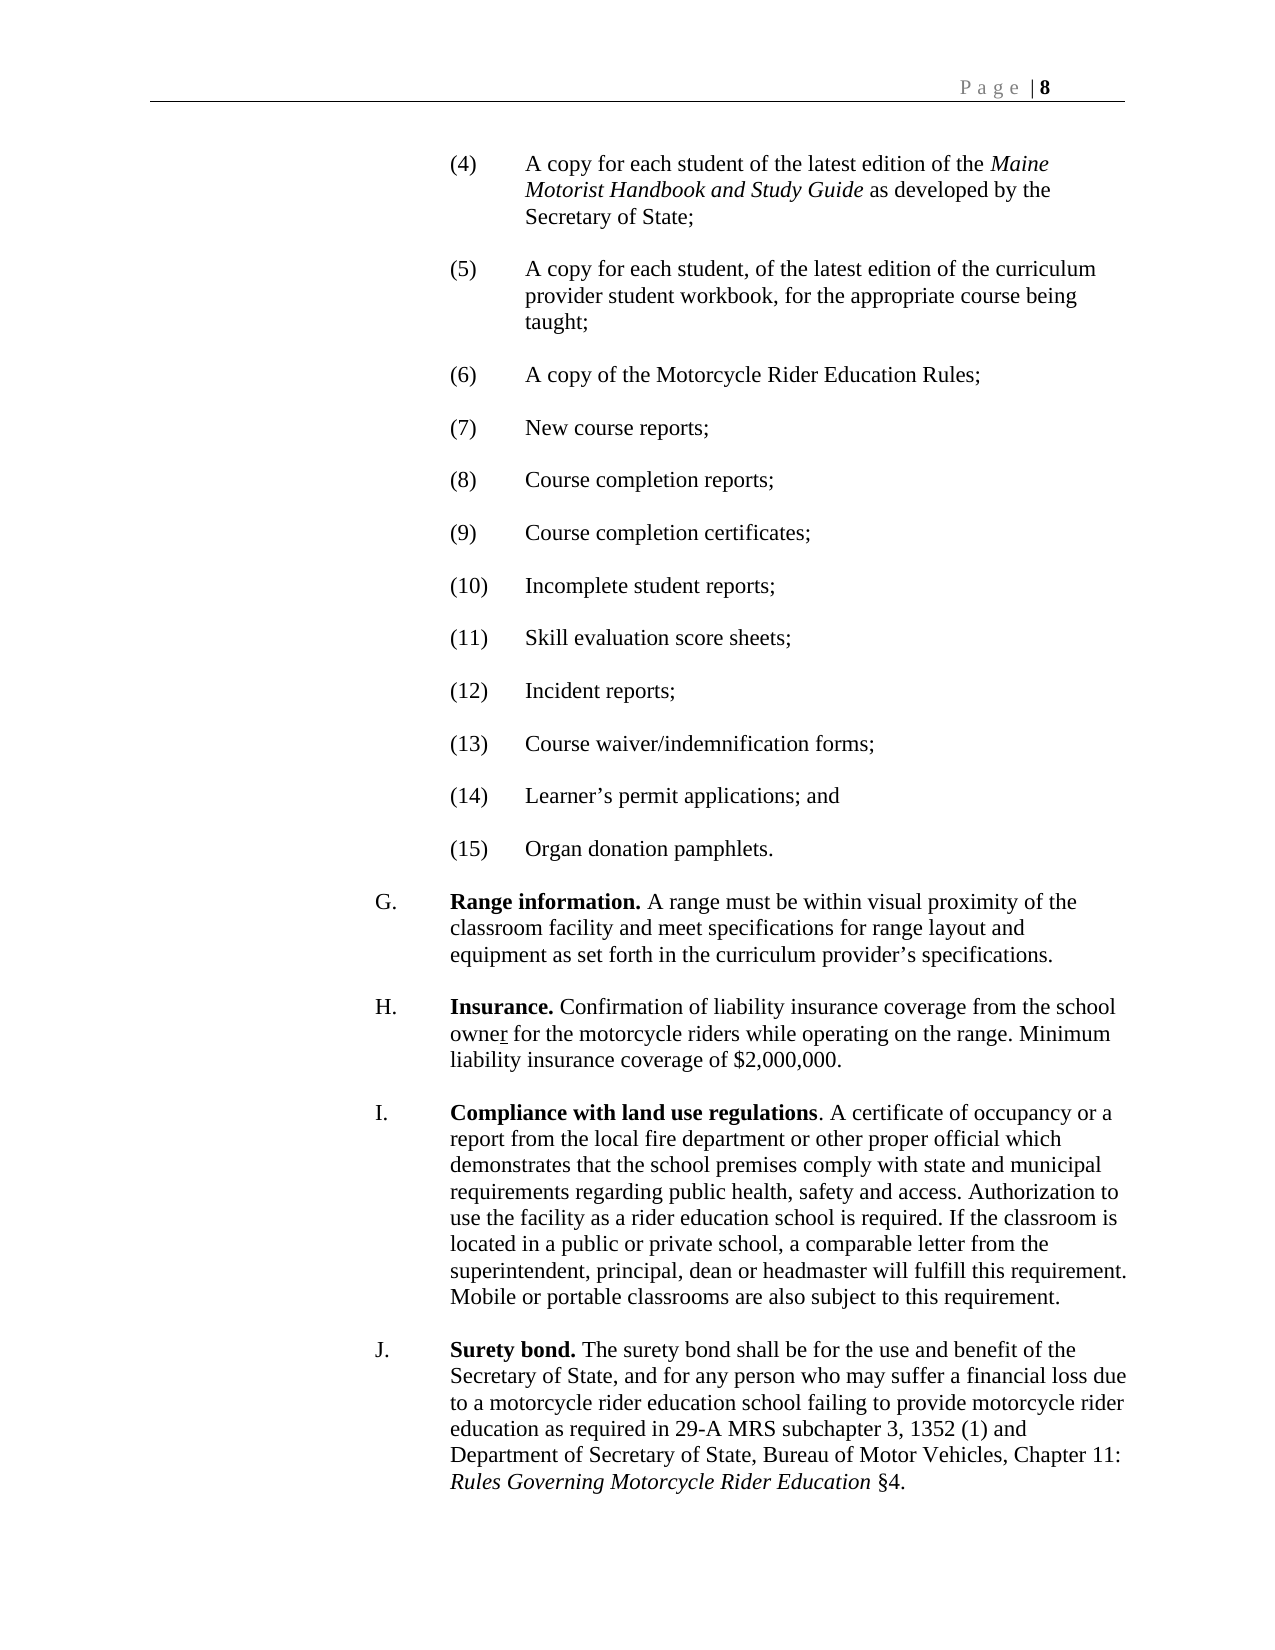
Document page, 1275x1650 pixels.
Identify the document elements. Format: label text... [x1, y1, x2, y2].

text (12) Incident reports; [150, 677, 1125, 703]
text (11) Skill evaluation score sheets; [150, 624, 1125, 651]
text (15) Organ donation pamphlets. [150, 835, 1125, 862]
text (8) Course completion reports; [150, 466, 1125, 493]
text (9) Course completion certificates; [150, 519, 1125, 545]
text G. Range information. A range must be within visual proximity of the classroom facility and meet specifications for range layout and equipment as set forth in the curriculum provider’s specifications. [375, 888, 1125, 967]
text (6) A copy of the Motorcycle Rider Education Rules; [150, 361, 1125, 387]
text I. Compliance with land use regulations. A certificate of occupancy or a report from the local fire department or other proper official which demonstrates that the school premises comply with state and municipal requirements regarding public health, safety and access. Authorization to use the facility as a rider education school is required. If the classroom is located in a public or private school, a comparable letter from the superintendent, principal, dean or headmaster will fulfill this requirement. Mobile or portable classrooms are also subject to this requirement. [375, 1099, 1134, 1309]
text (4) A copy for each student of the latest edition of the Maine Motorist Handbook and Study Guide as developed by the Secretary of State; [150, 150, 1125, 229]
list Surety bond. The surety bond shall be for the use and benefit of the Secretary of State, and for any person who may suffer a financial loss due to a motorcycle rider education school failing to provide motorcycle rider education as required in 29-A MRS subchapter 3, 1352 (1) and Department of Secretary of State, Bureau of Motor Vehicles, Chapter 11: Rules Governing Motorcycle Rider Education §4. [375, 1336, 1134, 1494]
text (10) Incomplete student reports; [150, 572, 1125, 598]
text (7) New course reports; [150, 413, 1125, 440]
text (13) Course waiver/indemnification forms; [150, 730, 1125, 756]
text (5) A copy for each student, of the latest edition of the curriculum provider student workbook, for the appropriate course being taught; [150, 255, 1125, 334]
text (14) Learner’s permit applications; and [150, 782, 1125, 809]
list Insurance. Confirmation of liability insurance coverage from the school owner for the motorcycle riders while operating on the range. Minimum liability insurance coverage of $2,000,000. [375, 993, 1125, 1072]
